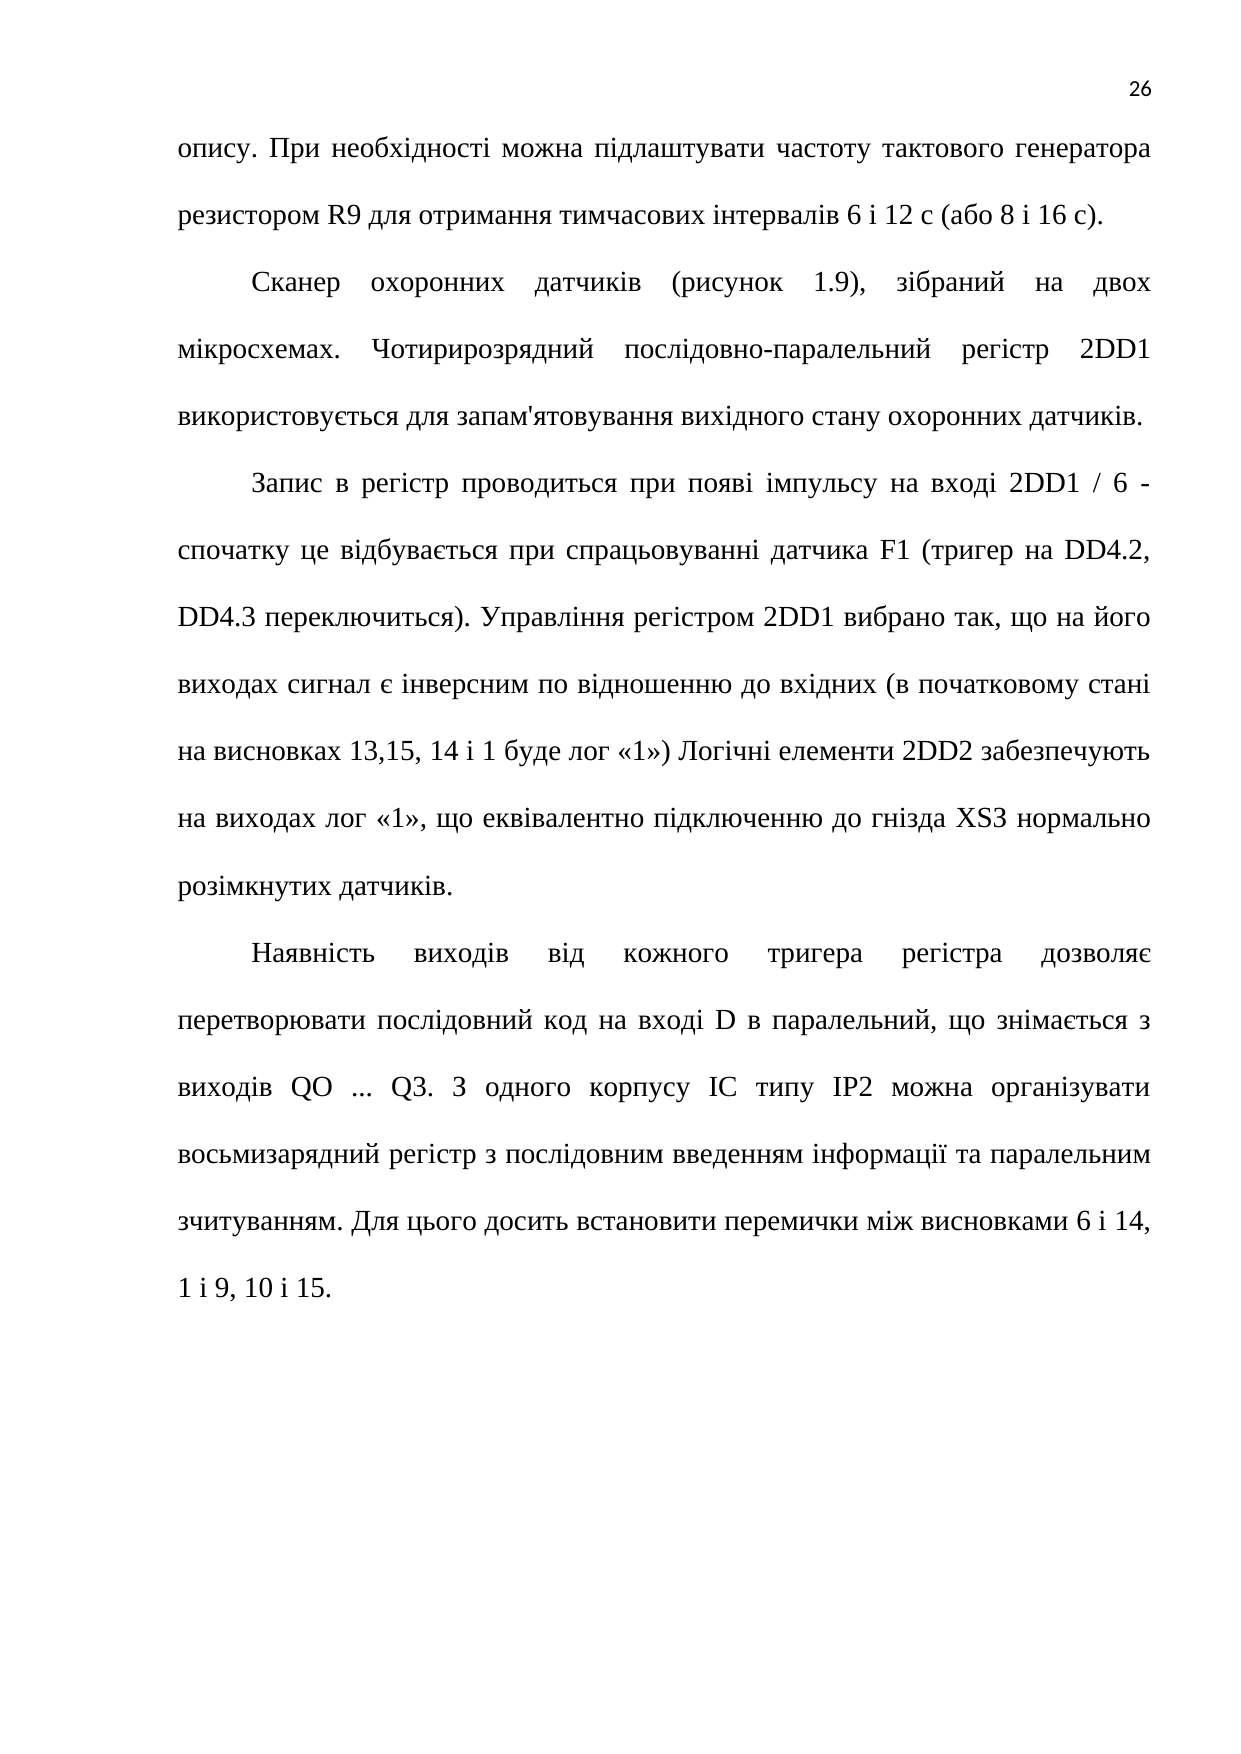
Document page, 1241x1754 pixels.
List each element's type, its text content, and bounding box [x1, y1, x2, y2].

text Запис в регістр проводиться при появі імпульсу на вході 2DD1 / 6 - спочатку це відбувається при спрацьовуванні датчика F1 (тригер на DD4.2, DD4.3 переключиться). Управління регістром 2DD1 вибрано так, що на його виходах сигнал є інверсним по відношенню до вхідних (в початковому стані на висновках 13,15, 14 і 1 буде лог «1») Логічні елементи 2DD2 забезпечують на виходах лог «1», що еквівалентно підключенню до гнізда ХSЗ нормально розімкнутих датчиків. [177, 465, 1152, 901]
text Наявність виходів від кожного тригера регістра дозволяє перетворювати послідовний код на вході D в паралельний, що знімається з виходів QO ... Q3. З одного корпусу ІС типу ІР2 можна організувати восьмизарядний регістр з послідовним введенням інформації та паралельним зчитуванням. Для цього досить встановити перемички між висновками 6 і 14, 1 і 9, 10 і 15. [177, 935, 1152, 1304]
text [177, 130, 1152, 230]
text Сканер охоронних датчиків (рисунок 1.9), зібраний на двох мікросхемах. Чотирирозрядний послідовно-паралельний регістр 2DD1 використовується для запам'ятовування вихідного стану охоронних датчиків. [177, 264, 1152, 432]
